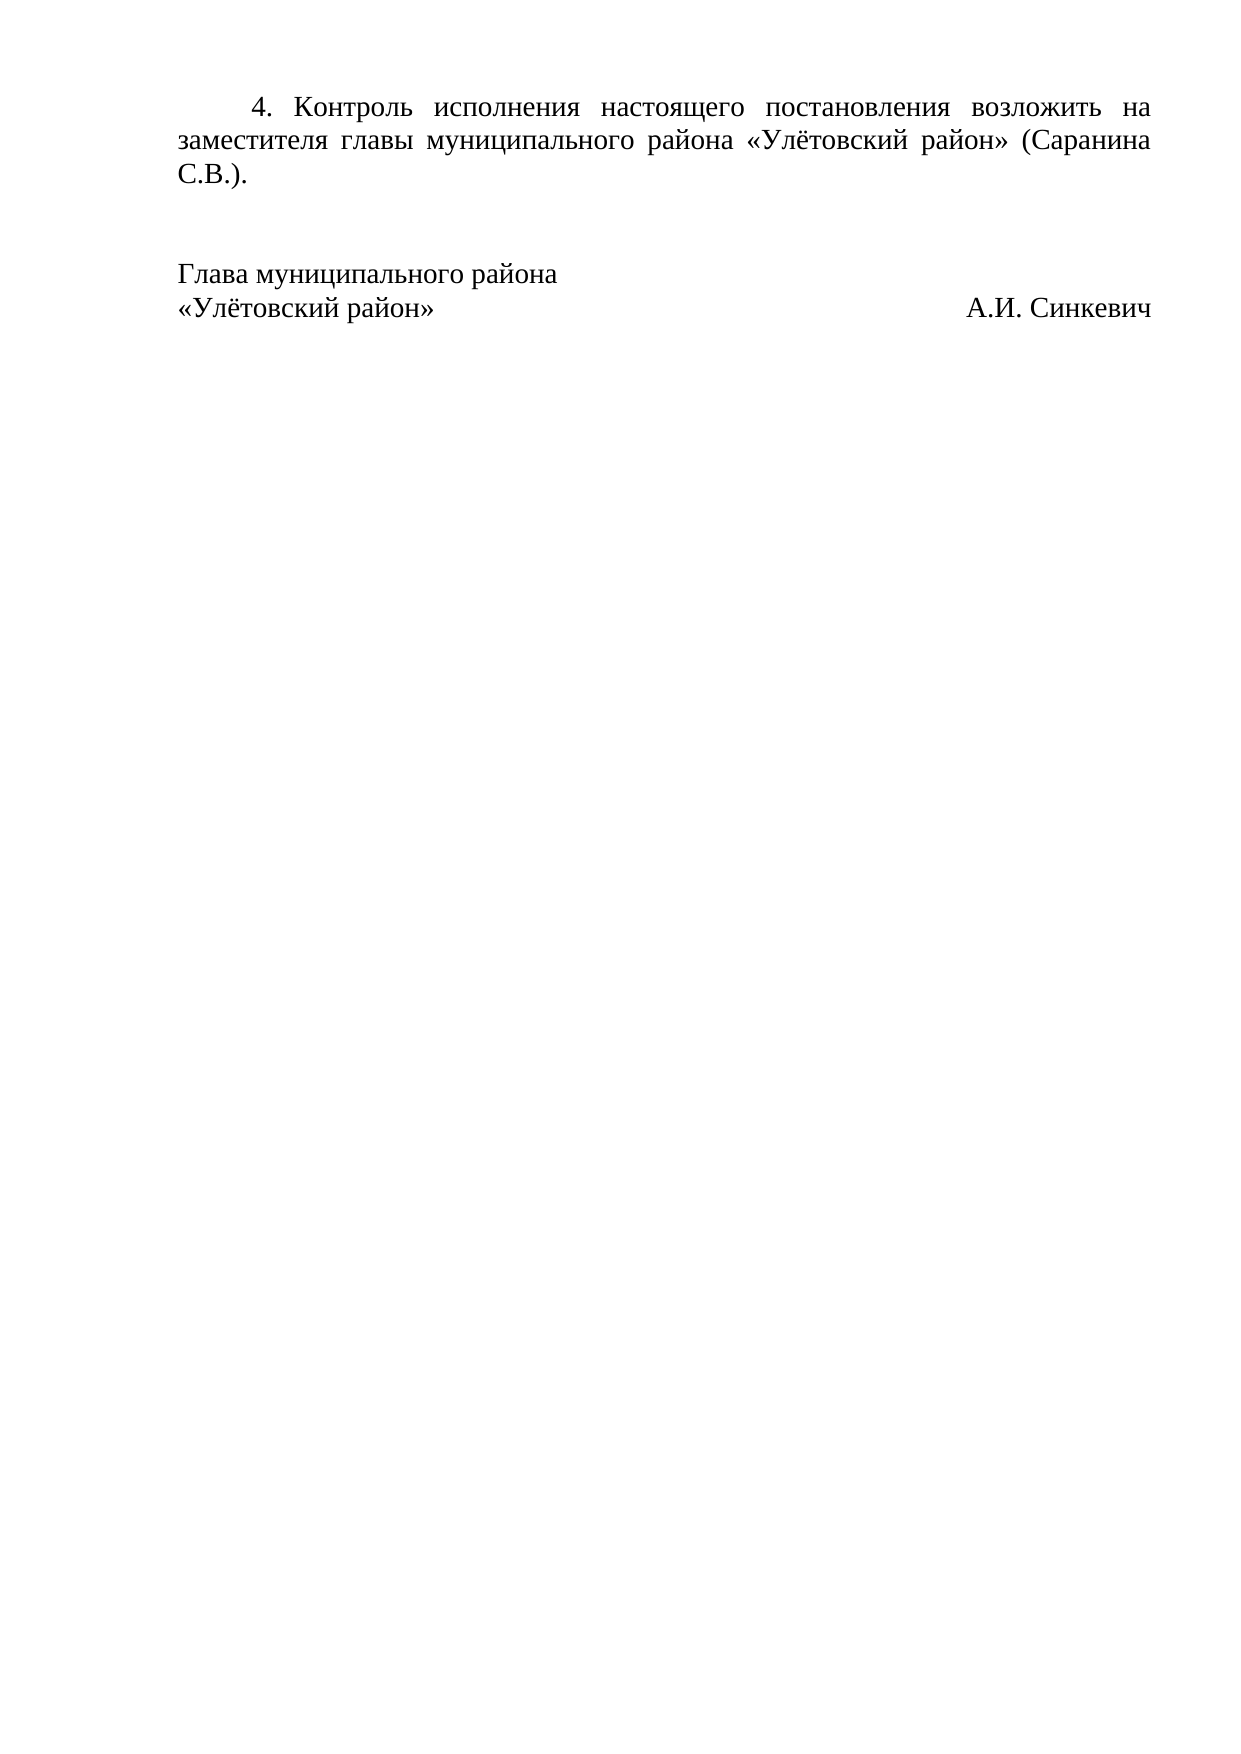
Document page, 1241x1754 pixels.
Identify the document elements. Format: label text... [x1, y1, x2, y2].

text Глава муниципального района [177, 256, 1152, 290]
text «Улётовский район» А.И. Синкевич [177, 290, 1152, 323]
text 4. Контроль исполнения настоящего постановления возложить на заместителя главы муниципального района «Улётовский район» (Саранина С.В.). [177, 89, 1152, 189]
